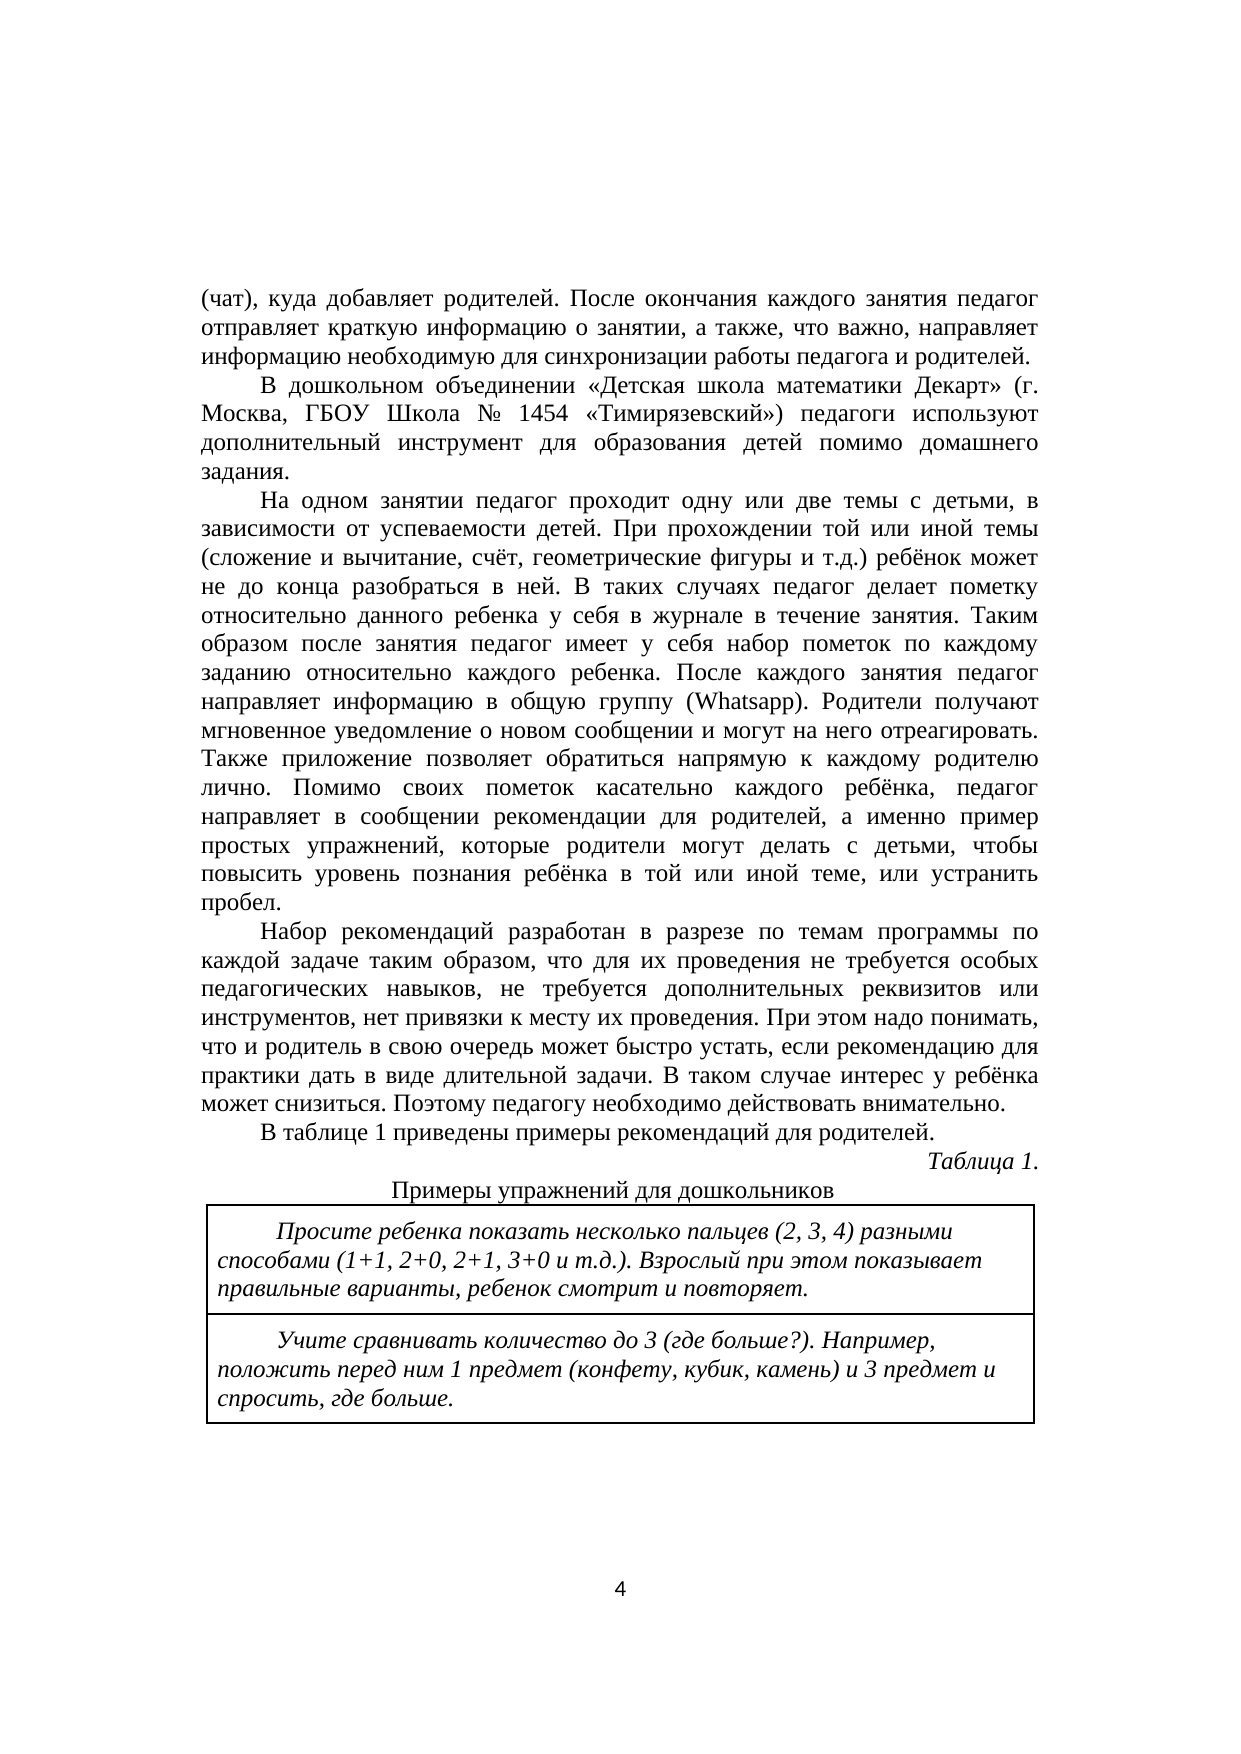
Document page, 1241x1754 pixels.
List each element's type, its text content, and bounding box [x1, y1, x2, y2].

text В таблице 1 приведены примеры рекомендаций для родителей. [201, 1117, 1039, 1146]
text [201, 283, 1039, 370]
table_header Просите ребенка показать несколько пальцев (2, 3, 4) разными способами (1+1, 2+0, 2+1, 3+0 и т.д.). Взрослый при этом показывает правильные варианты, ребенок смотрит и повторяет. [208, 1206, 1033, 1313]
text Примеры упражнений для дошкольников [186, 1175, 1039, 1203]
text Набор рекомендаций разработан в разрезе по темам программы по каждой задаче таким образом, что для их проведения не требуется особых педагогических навыков, не требуется дополнительных реквизитов или инструментов, нет привязки к месту их проведения. При этом надо понимать, что и родитель в свою очередь может быстро устать, если рекомендацию для практики дать в виде длительной задачи. В таком случае интерес у ребёнка может снизиться. Поэтому педагогу необходимо действовать внимательно. [201, 916, 1039, 1117]
text Таблица 1. [201, 1146, 1039, 1175]
text В дошкольном объединении «Детская школа математики Декарт» (г. Москва, ГБОУ Школа № 1454 «Тимирязевский») педагоги используют дополнительный инструмент для образования детей помимо домашнего задания. [201, 370, 1039, 485]
text На одном занятии педагог проходит одну или две темы с детьми, в зависимости от успеваемости детей. При прохождении той или иной темы (сложение и вычитание, счёт, геометрические фигуры и т.д.) ребёнок может не до конца разобраться в ней. В таких случаях педагог делает пометку относительно данного ребенка у себя в журнале в течение занятия. Таким образом после занятия педагог имеет у себя набор пометок по каждому заданию относительно каждого ребенка. После каждого занятия педагог направляет информацию в общую группу (Whatsapp). Родители получают мгновенное уведомление о новом сообщении и могут на него отреагировать. Также приложение позволяет обратиться напрямую к каждому родителю лично. Помимо своих пометок касательно каждого ребёнка, педагог направляет в сообщении рекомендации для родителей, а именно пример простых упражнений, которые родители могут делать с детьми, чтобы повысить уровень познания ребёнка в той или иной теме, или устранить пробел. [201, 485, 1039, 916]
table_cell Учите сравнивать количество до 3 (где больше?). Например, положить перед ним 1 предмет (конфету, кубик, камень) и 3 предмет и спросить, где больше. [208, 1315, 1033, 1422]
